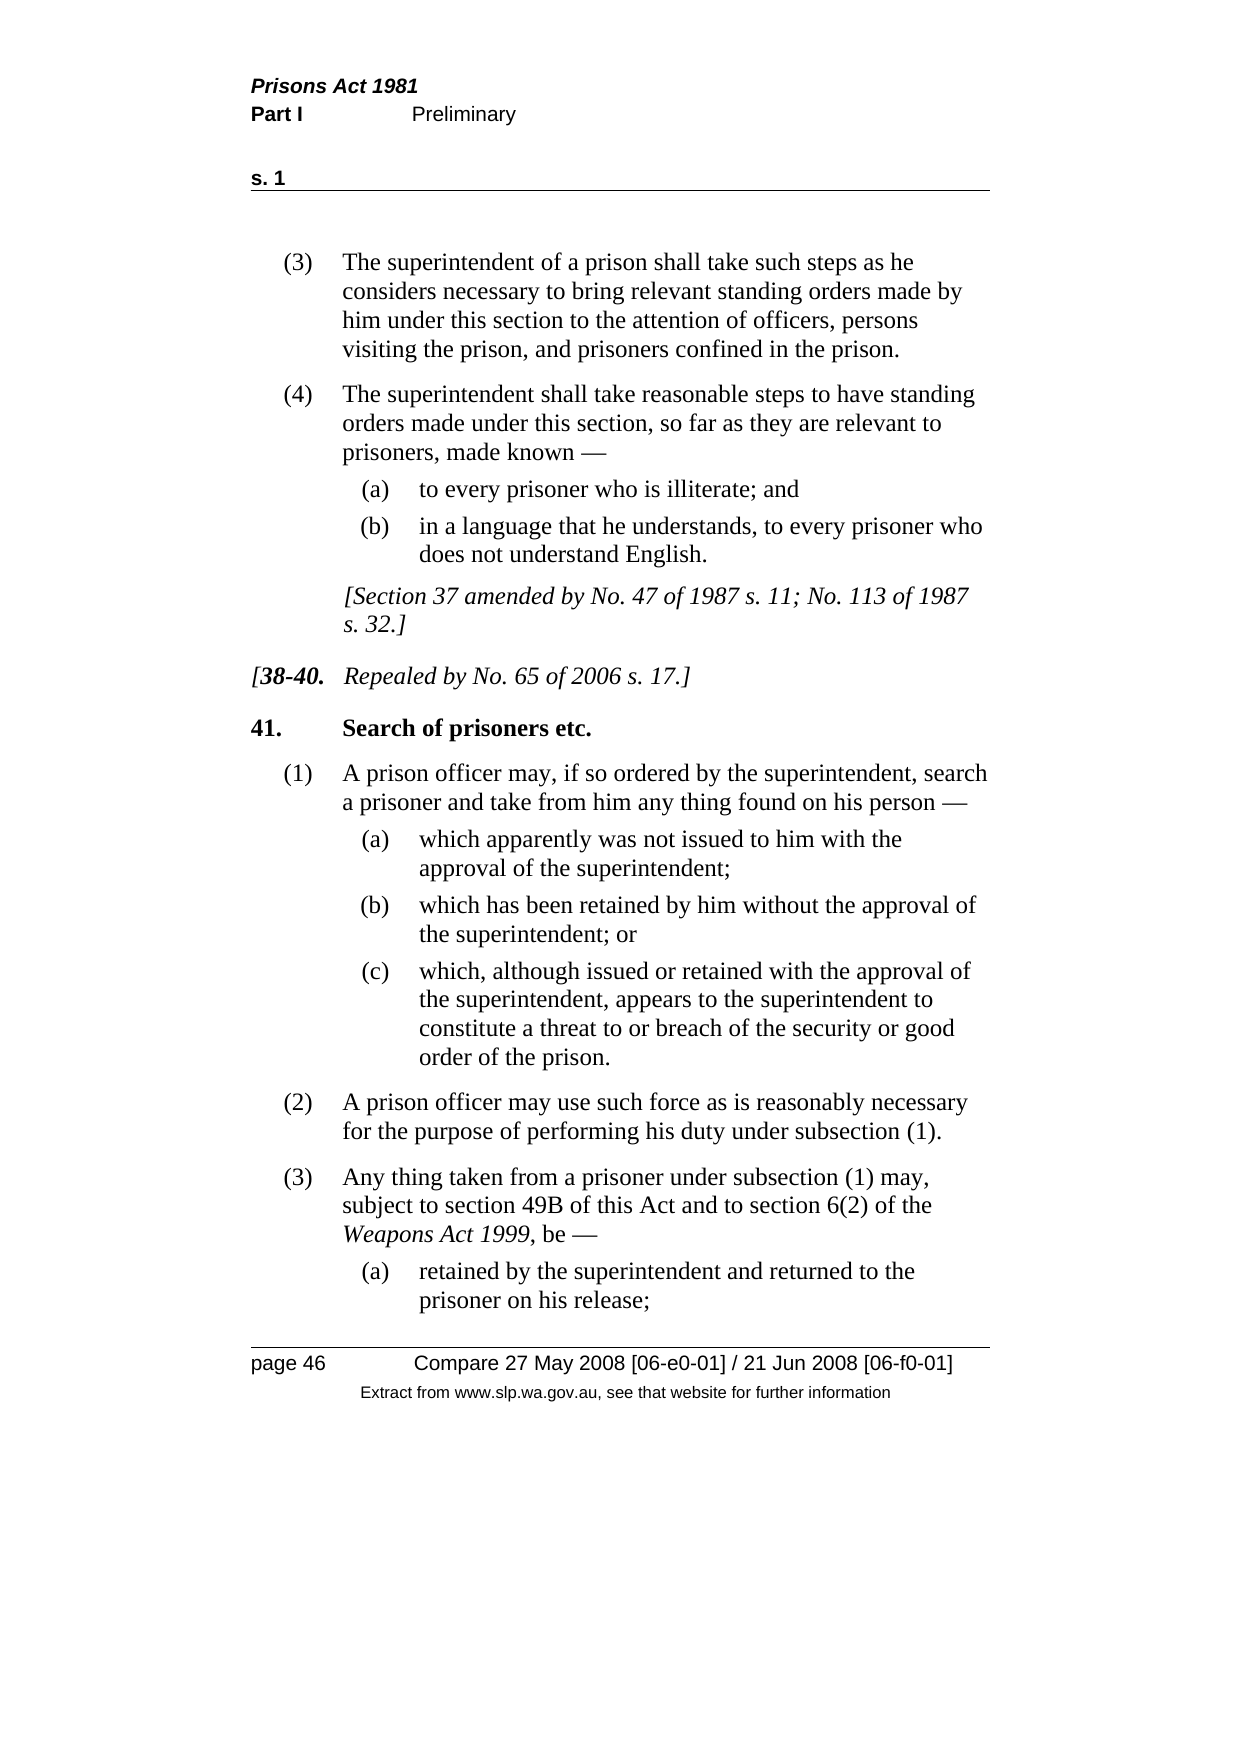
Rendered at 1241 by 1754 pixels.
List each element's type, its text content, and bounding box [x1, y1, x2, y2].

text (b) in a language that he understands, to every prisoner who does not understand English. [251, 511, 990, 568]
text (1) A prison officer may, if so ordered by the superintendent, search a prisoner and take from him any thing found on his person — [251, 758, 990, 816]
text (3) The superintendent of a prison shall take such steps as he considers necessary to bring relevant standing orders made by him under this section to the attention of officers, persons visiting the prison, and prisoners confined in the prison. [251, 247, 990, 362]
text (a) retained by the superintendent and returned to the prisoner on his release; [251, 1256, 990, 1314]
text (c) which, although issued or retained with the approval of the superintendent, appears to the superintendent to constitute a threat to or breach of the security or good order of the prison. [251, 956, 990, 1071]
text [Section 37 amended by No. 47 of 1987 s. 11; No. 113 of 1987 s. 32.] [251, 581, 990, 638]
text [38-40. Repealed by No. 65 of 2006 s. 17.] [251, 661, 990, 690]
subtitle 41. Search of prisoners etc. [251, 713, 990, 742]
text (2) A prison officer may use such force as is reasonably necessary for the purpose of performing his duty under subsection (1). [251, 1087, 990, 1145]
text (3) Any thing taken from a prisoner under subsection (1) may, subject to section 49B of this Act and to section 6(2) of the Weapons Act 1999, be — [251, 1162, 990, 1248]
text (b) which has been retained by him without the approval of the superintendent; or [251, 890, 990, 947]
text (a) to every prisoner who is illiterate; and [251, 474, 990, 502]
text (a) which apparently was not issued to him with the approval of the superintendent; [251, 824, 990, 882]
text (4) The superintendent shall take reasonable steps to have standing orders made under this section, so far as they are relevant to prisoners, made known — [251, 379, 990, 465]
